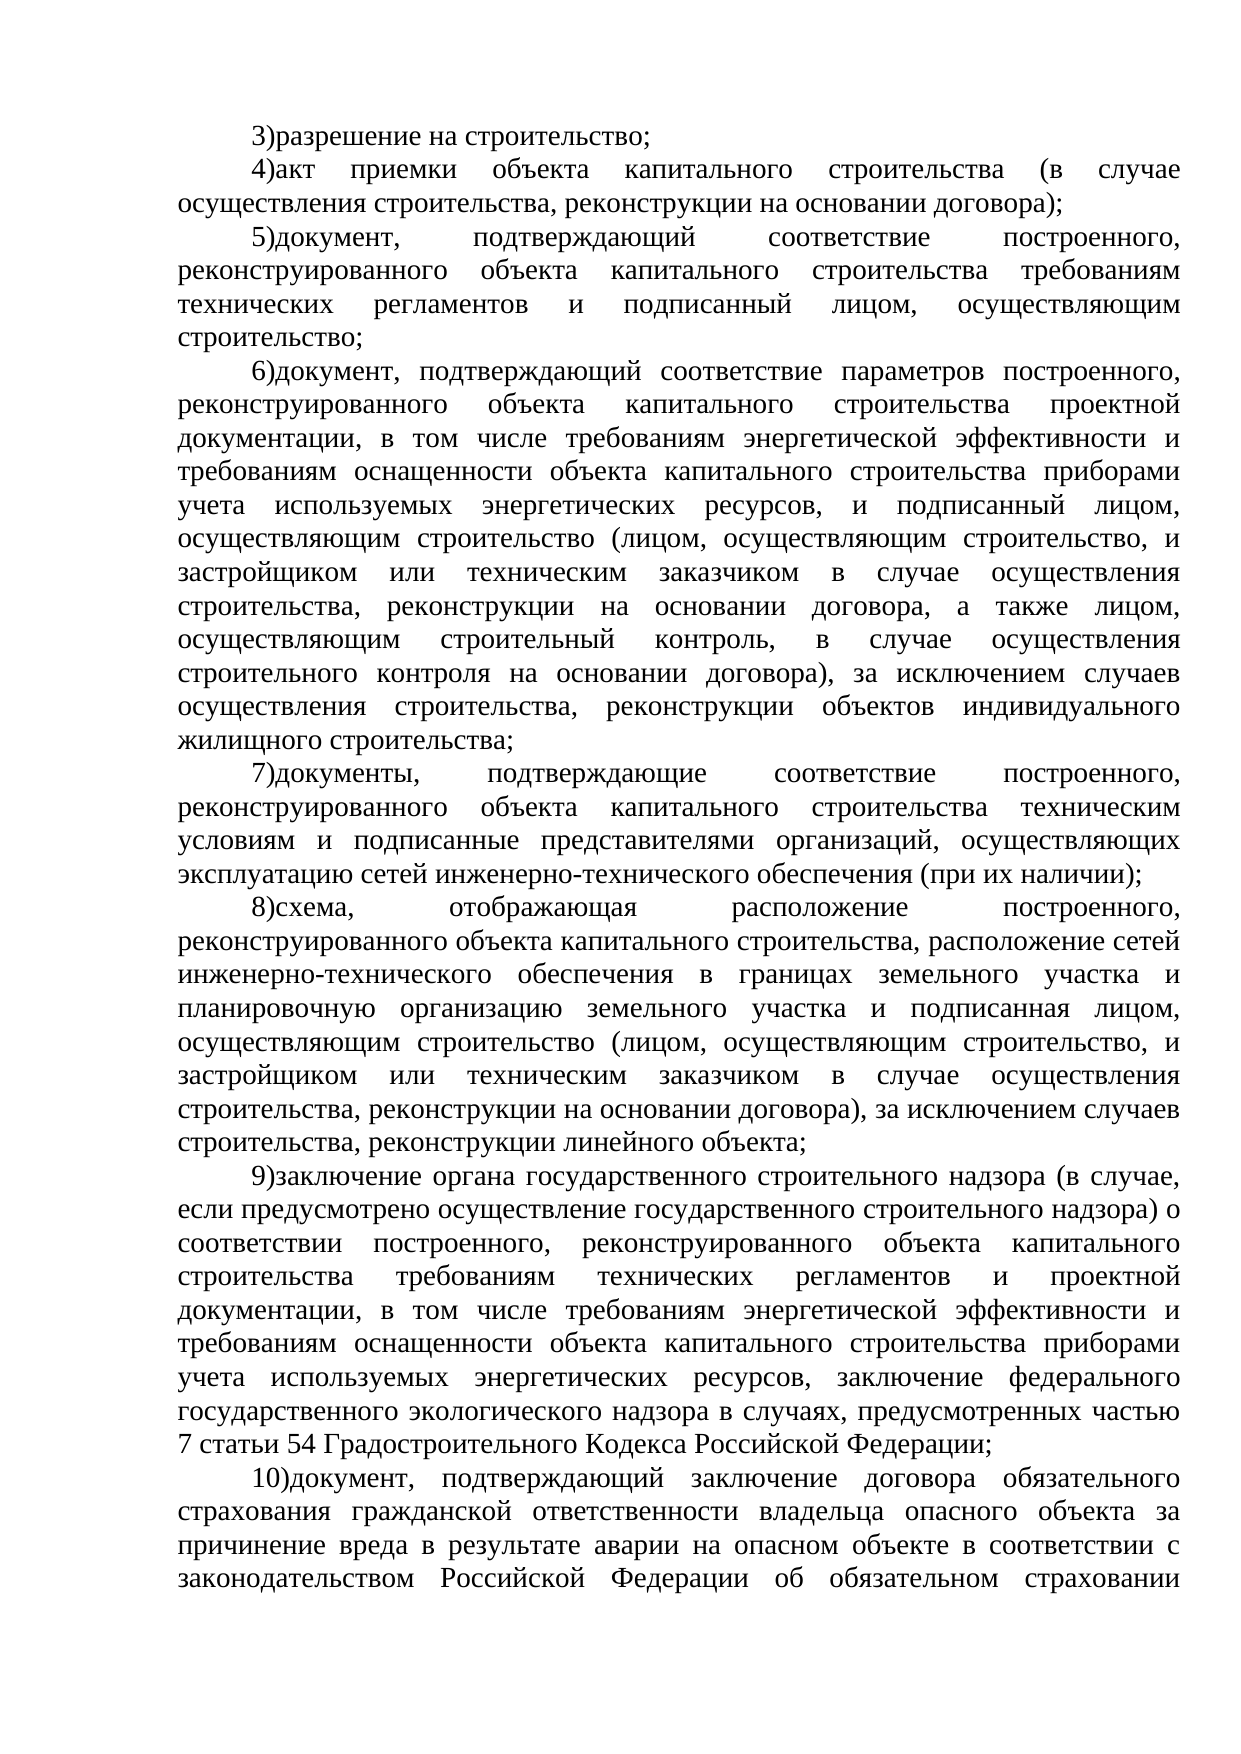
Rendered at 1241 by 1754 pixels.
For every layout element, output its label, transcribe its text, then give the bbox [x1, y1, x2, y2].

text 7)документы, подтверждающие соответствие построенного, реконструированного объекта капитального строительства техническим условиям и подписанные представителями организаций, осуществляющих эксплуатацию сетей инженерно-технического обеспечения (при их наличии); [177, 755, 1181, 889]
text 6)документ, подтверждающий соответствие параметров построенного, реконструированного объекта капитального строительства проектной документации, в том числе требованиям энергетической эффективности и требованиям оснащенности объекта капитального строительства приборами учета используемых энергетических ресурсов, и подписанный лицом, осуществляющим строительство (лицом, осуществляющим строительство, и застройщиком или техническим заказчиком в случае осуществления строительства, реконструкции на основании договора, а также лицом, осуществляющим строительный контроль, в случае осуществления строительного контроля на основании договора), за исключением случаев осуществления строительства, реконструкции объектов индивидуального жилищного строительства; [177, 353, 1181, 755]
text 5)документ, подтверждающий соответствие построенного, реконструированного объекта капитального строительства требованиям технических регламентов и подписанный лицом, осуществляющим строительство; [177, 219, 1181, 353]
text 8)схема, отображающая расположение построенного, реконструированного объекта капитального строительства, расположение сетей инженерно-технического обеспечения в границах земельного участка и планировочную организацию земельного участка и подписанная лицом, осуществляющим строительство (лицом, осуществляющим строительство, и застройщиком или техническим заказчиком в случае осуществления строительства, реконструкции на основании договора), за исключением случаев строительства, реконструкции линейного объекта; [177, 889, 1181, 1158]
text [177, 1460, 1181, 1594]
text 3)разрешение на строительство; [177, 118, 1181, 152]
text 4)акт приемки объекта капитального строительства (в случае осуществления строительства, реконструкции на основании договора); [177, 152, 1181, 219]
text 9)заключение органа государственного строительного надзора (в случае, если предусмотрено осуществление государственного строительного надзора) о соответствии построенного, реконструированного объекта капитального строительства требованиям технических регламентов и проектной документации, в том числе требованиям энергетической эффективности и требованиям оснащенности объекта капитального строительства приборами учета используемых энергетических ресурсов, заключение федерального государственного экологического надзора в случаях, предусмотренных частью 7 статьи 54 Градостроительного Кодекса Российской Федерации; [177, 1158, 1181, 1460]
